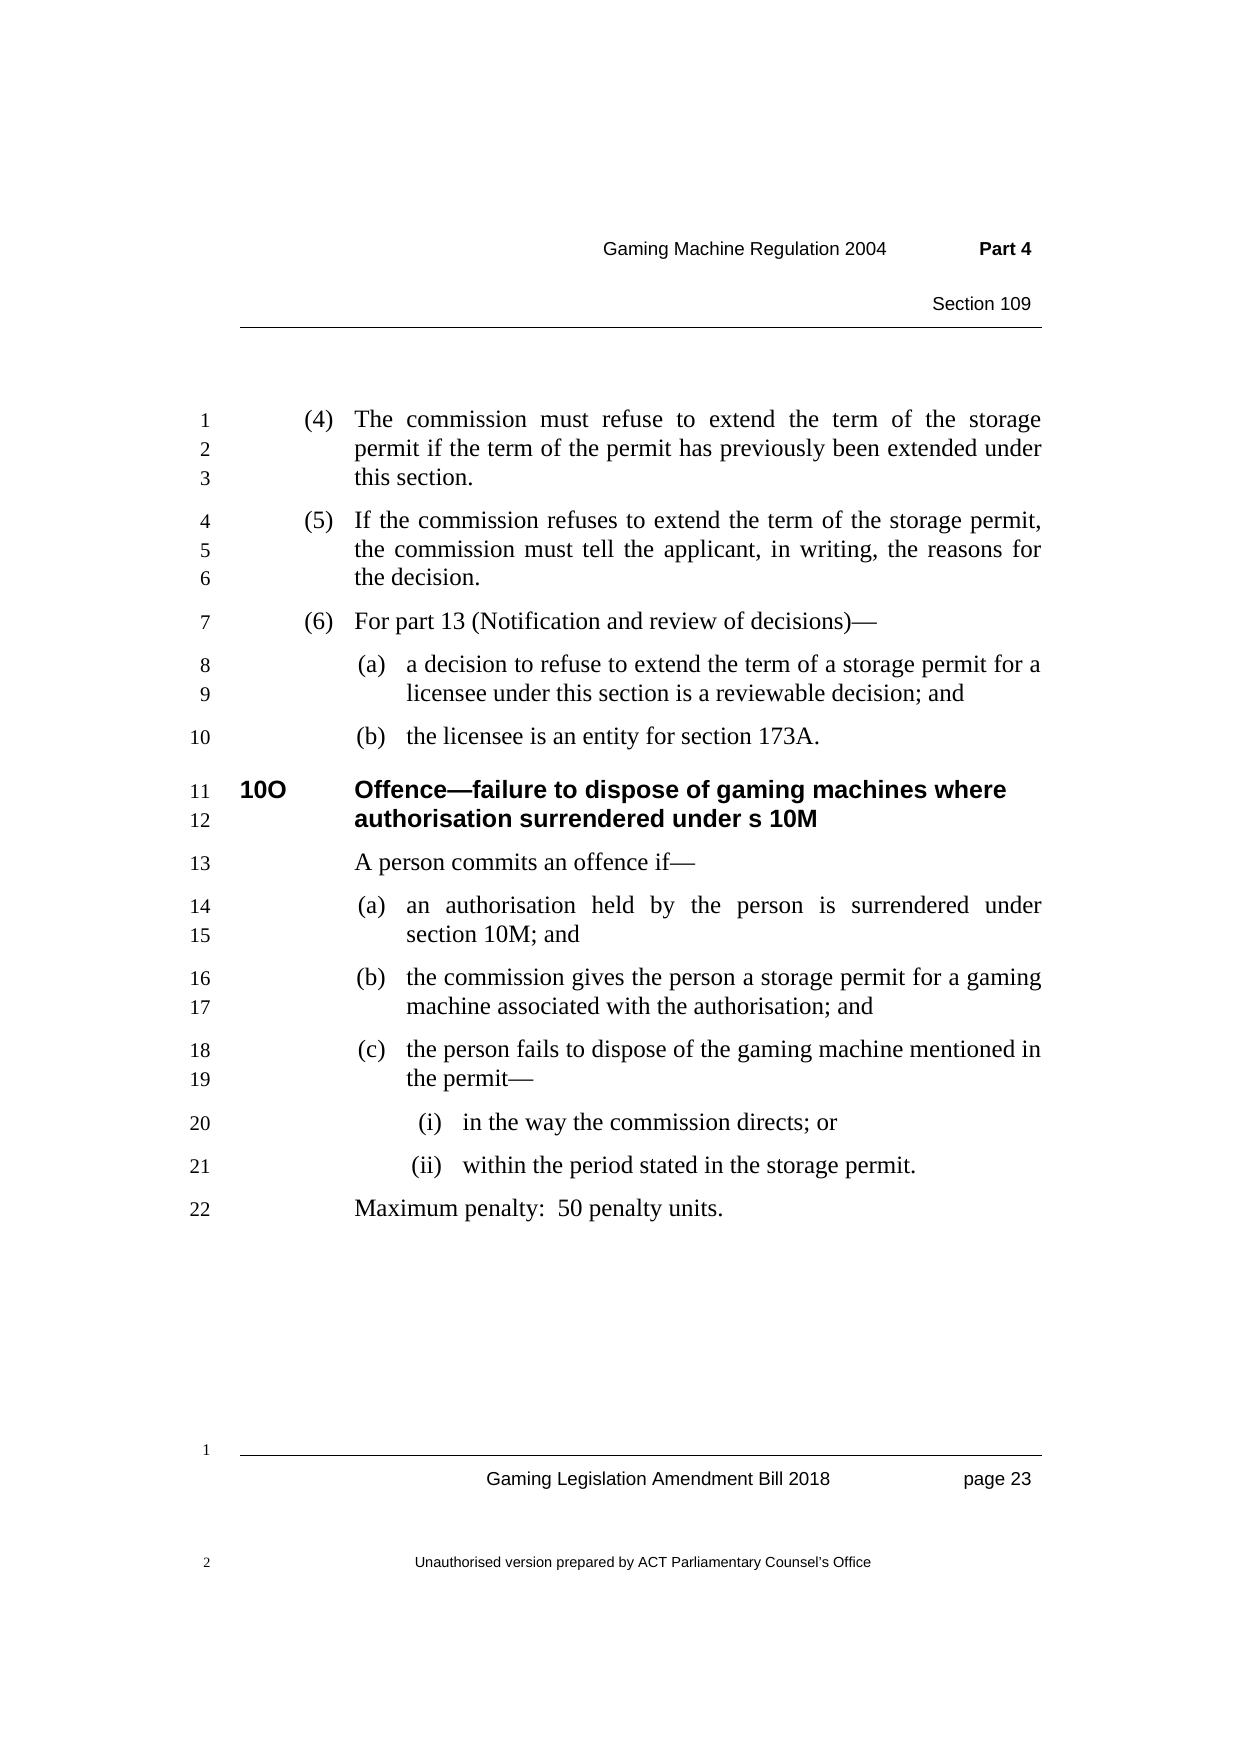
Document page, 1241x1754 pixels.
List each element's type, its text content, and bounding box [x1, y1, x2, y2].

text (c) the person fails to dispose of the gaming machine mentioned in the permit— [239, 1034, 1042, 1092]
text (6) For part 13 (Notification and review of decisions)— [239, 606, 1042, 634]
text 10O Offence—failure to dispose of gaming machines where authorisation surrendered under s 10M [239, 775, 1042, 832]
text (a) an authorisation held by the person is surrendered under section 10M; and [239, 890, 1042, 948]
text A person commits an offence if— [354, 847, 1042, 876]
text (i) in the way the commission directs; or [239, 1107, 1042, 1135]
text (b) the commission gives the person a storage permit for a gaming machine associated with the authorisation; and [239, 962, 1042, 1020]
text (ii) within the period stated in the storage permit. [239, 1150, 1042, 1179]
text (b) the licensee is an entity for section 173A. [239, 721, 1042, 750]
text Maximum penalty: 50 penalty units. [354, 1193, 1042, 1222]
text (a) a decision to refuse to extend the term of a storage permit for a licensee under this section is a reviewable decision; and [239, 649, 1042, 707]
text (5) If the commission refuses to extend the term of the storage permit, the commission must tell the applicant, in writing, the reasons for the decision. [239, 505, 1042, 591]
text (4) The commission must refuse to extend the term of the storage permit if the term of the permit has previously been extended under this section. [239, 404, 1042, 490]
